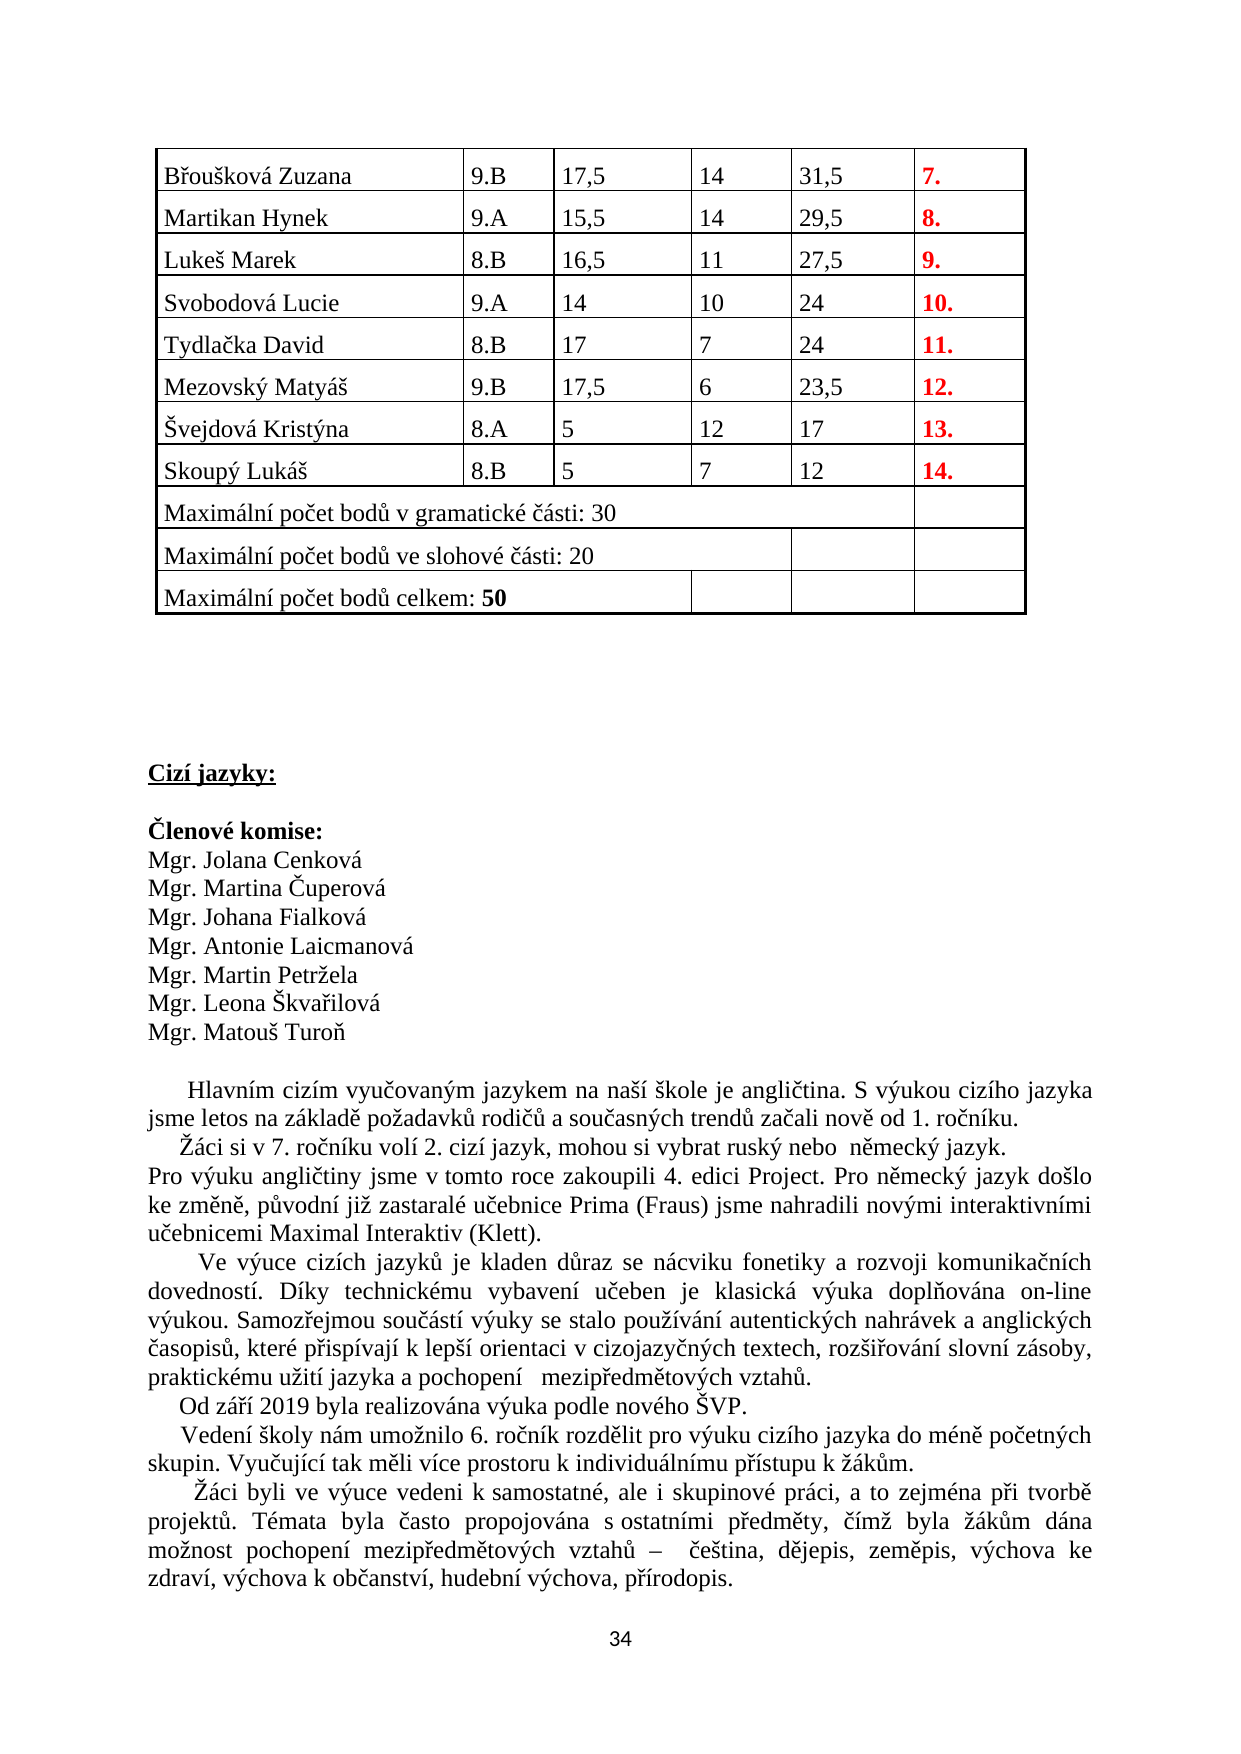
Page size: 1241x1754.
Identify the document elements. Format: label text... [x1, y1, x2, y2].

table_cell 27,5 [792, 234, 914, 274]
table_cell 12 [692, 402, 791, 443]
table_cell 11 [692, 234, 791, 274]
text Mgr. Martin Petržela [148, 960, 1093, 988]
table_cell Břoušková Zuzana [158, 149, 463, 190]
table_cell 5 [555, 445, 691, 485]
table_cell 13. [915, 402, 1024, 443]
table_cell Švejdová Kristýna [158, 402, 463, 443]
text Od září 2019 byla realizována výuka podle nového ŠVP. [148, 1391, 1093, 1420]
table_cell 8.B [464, 318, 553, 358]
table_cell 29,5 [792, 191, 914, 232]
table_cell 8.B [464, 445, 553, 485]
text Hlavním cizím vyučovaným jazykem na naší škole je angličtina. S výukou cizího jazyka jsme letos na základě požadavků rodičů a současných trendů začali nově od 1. ročníku. [148, 1075, 1093, 1132]
table_cell 17,5 [555, 149, 691, 190]
table_cell Maximální počet bodů v gramatické části: 30 [158, 487, 914, 527]
table_cell 9.B [464, 149, 553, 190]
table_cell 31,5 [792, 149, 914, 190]
table_cell [915, 571, 1024, 612]
table_cell 8.B [464, 234, 553, 274]
table_cell 9.A [464, 276, 553, 316]
text Vedení školy nám umožnilo 6. ročník rozdělit pro výuku cizího jazyka do méně početných skupin. Vyučující tak měli více prostoru k individuálnímu přístupu k žákům. [148, 1420, 1093, 1477]
table_cell Mezovský Matyáš [158, 360, 463, 401]
table_cell [692, 571, 791, 612]
table_cell 7. [915, 149, 1024, 190]
text Žáci si v 7. ročníku volí 2. cizí jazyk, mohou si vybrat ruský nebo německý jazyk. [148, 1132, 1093, 1161]
table_cell Tydlačka David [158, 318, 463, 358]
table_cell 9. [915, 234, 1024, 274]
table_cell Maximální počet bodů celkem: 50 [158, 571, 691, 612]
text Žáci byli ve výuce vedeni k samostatné, ale i skupinové práci, a to zejména při tvorbě projektů. Témata byla často propojována s ostatními předměty, čímž byla žákům dána možnost pochopení mezipředmětových vztahů – čeština, dějepis, zeměpis, výchova ke zdraví, výchova k občanství, hudební výchova, přírodopis. [148, 1477, 1093, 1592]
table_cell 5 [555, 402, 691, 443]
text Mgr. Johana Fialková [148, 902, 1093, 931]
table_cell Svobodová Lucie [158, 276, 463, 316]
table_cell 17 [555, 318, 691, 358]
text Pro výuku angličtiny jsme v tomto roce zakoupili 4. edici Project. Pro německý jazyk došlo ke změně, původní již zastaralé učebnice Prima (Fraus) jsme nahradili novými interaktivními učebnicemi Maximal Interaktiv (Klett). [148, 1161, 1093, 1247]
table_cell 10. [915, 276, 1024, 316]
table_cell 12 [792, 445, 914, 485]
table_cell 24 [792, 318, 914, 358]
table_cell 12. [915, 360, 1024, 401]
table_cell [915, 529, 1024, 569]
text Mgr. Martina Čuperová [148, 873, 1093, 902]
table_cell Martikan Hynek [158, 191, 463, 232]
table_cell 23,5 [792, 360, 914, 401]
table_cell [915, 487, 1024, 527]
table_cell Lukeš Marek [158, 234, 463, 274]
table_cell Skoupý Lukáš [158, 445, 463, 485]
table_cell 15,5 [555, 191, 691, 232]
table_cell 24 [792, 276, 914, 316]
table_cell 6 [692, 360, 791, 401]
text Mgr. Antonie Laicmanová [148, 931, 1093, 960]
text Cizí jazyky: [148, 758, 1093, 787]
table_cell 14 [692, 191, 791, 232]
table_cell 8. [915, 191, 1024, 232]
table_cell 16,5 [555, 234, 691, 274]
table_cell 17 [792, 402, 914, 443]
table_cell 8.A [464, 402, 553, 443]
table_cell 14 [555, 276, 691, 316]
table_cell 7 [692, 318, 791, 358]
text Mgr. Matouš Turoň [148, 1017, 1093, 1046]
text Mgr. Jolana Cenková [148, 845, 1093, 873]
table_cell 7 [692, 445, 791, 485]
table_cell Maximální počet bodů ve slohové části: 20 [158, 529, 791, 569]
table_cell [792, 529, 914, 569]
text Mgr. Leona Škvařilová [148, 988, 1093, 1017]
table_cell 9.A [464, 191, 553, 232]
table_cell 10 [692, 276, 791, 316]
table_cell 14. [915, 445, 1024, 485]
text Členové komise: [148, 816, 1093, 845]
table_cell 14 [692, 149, 791, 190]
table_cell [792, 571, 914, 612]
text Ve výuce cizích jazyků je kladen důraz se nácviku fonetiky a rozvoji komunikačních dovedností. Díky technickému vybavení učeben je klasická výuka doplňována on-line výukou. Samozřejmou součástí výuky se stalo používání autentických nahrávek a anglických časopisů, které přispívají k lepší orientaci v cizojazyčných textech, rozšiřování slovní zásoby, praktickému užití jazyka a pochopení mezipředmětových vztahů. [148, 1247, 1093, 1391]
table_cell 11. [915, 318, 1024, 358]
table_cell 9.B [464, 360, 553, 401]
table_cell 17,5 [555, 360, 691, 401]
